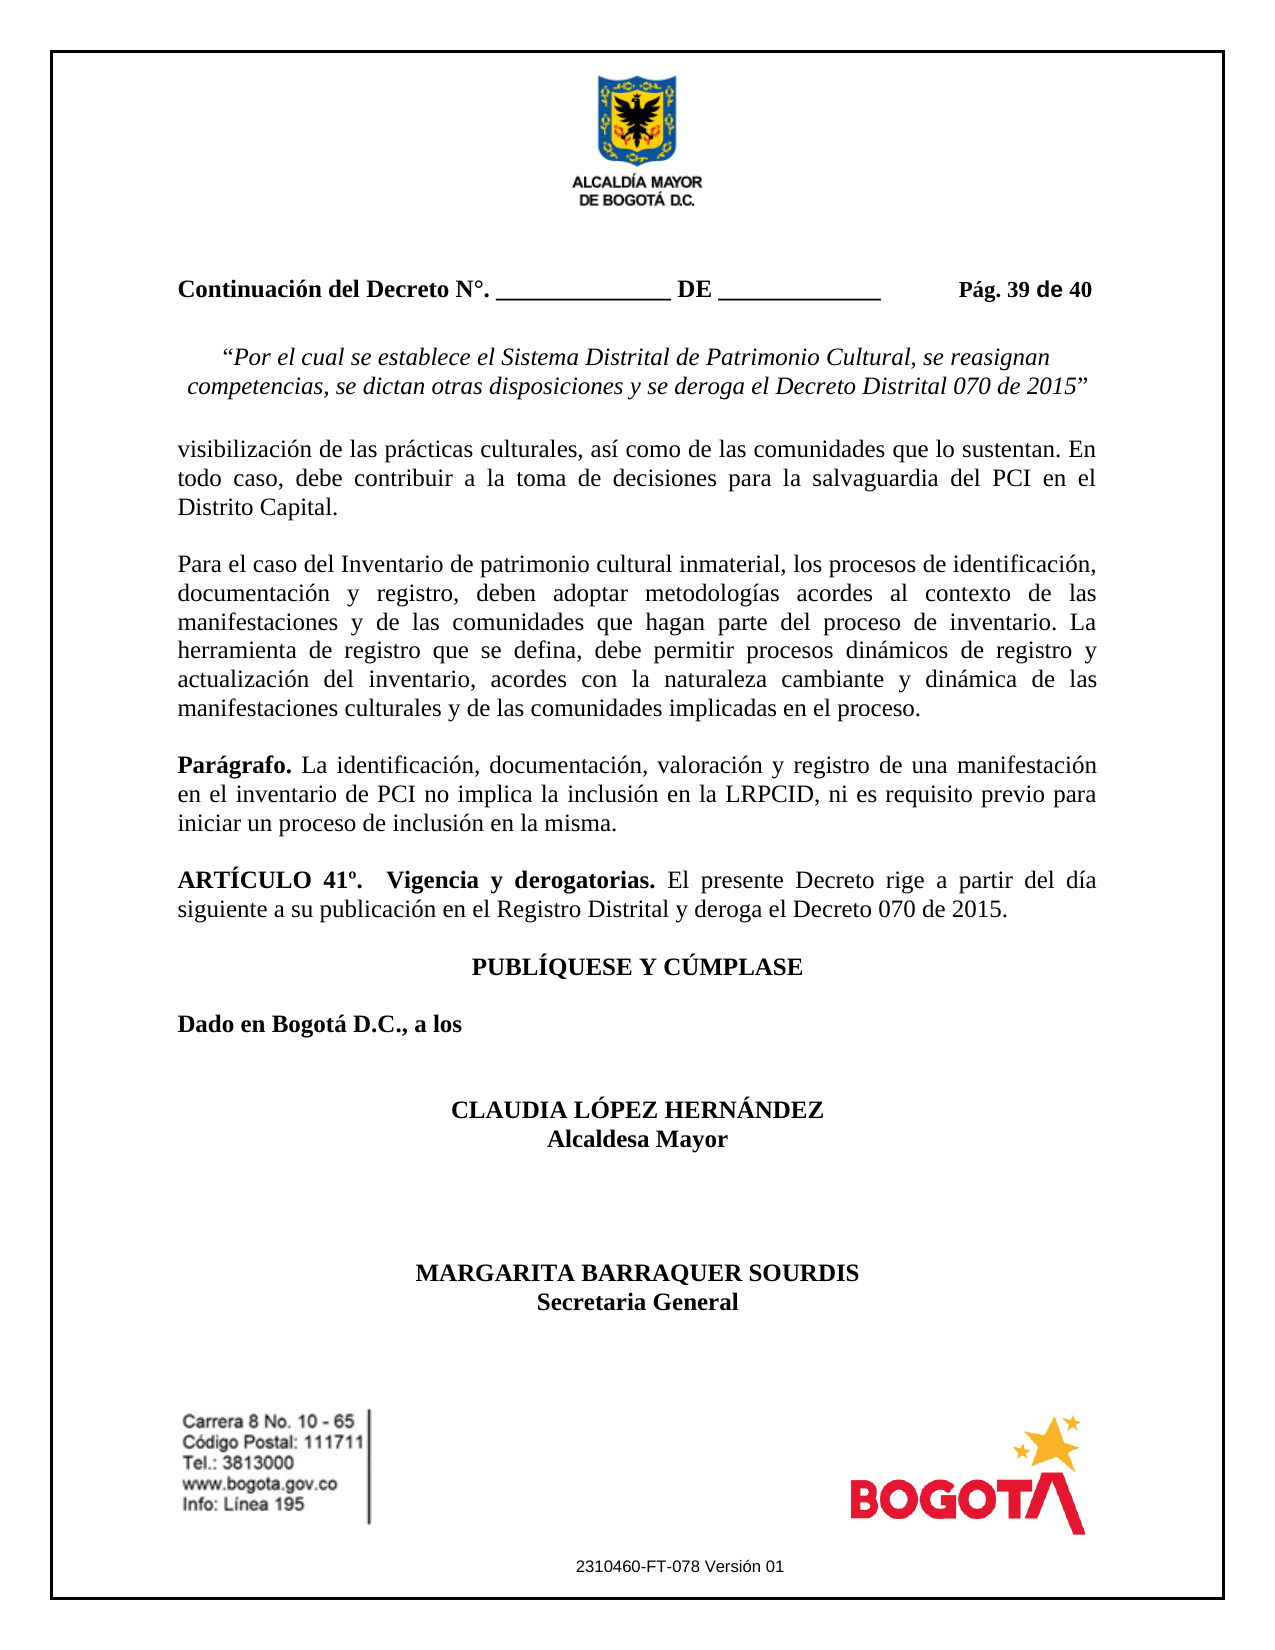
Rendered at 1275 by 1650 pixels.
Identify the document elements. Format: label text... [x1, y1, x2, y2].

text MARGARITA BARRAQUER SOURDIS [177, 1258, 1098, 1287]
picture [832, 1411, 1117, 1554]
text Secretaria General [177, 1287, 1098, 1316]
text ARTÍCULO 41º. Vigencia y derogatorias. El presente Decreto rige a partir del día siguiente a su publicación en el Registro Distrital y deroga el Decreto 070 de 2015. [177, 865, 1098, 923]
text CLAUDIA LÓPEZ HERNÁNDEZ [177, 1095, 1098, 1124]
picture [563, 65, 712, 217]
text Dado en Bogotá D.C., a los [177, 1009, 1098, 1038]
text Alcaldesa Mayor [177, 1124, 1098, 1153]
picture [177, 1403, 378, 1538]
text Para el caso del Inventario de patrimonio cultural inmaterial, los procesos de identificación, documentación y registro, deben adoptar metodologías acordes al contexto de las manifestaciones y de las comunidades que hagan parte del proceso de inventario. La herramienta de registro que se defina, debe permitir procesos dinámicos de registro y actualización del inventario, acordes con la naturaleza cambiante y dinámica de las manifestaciones culturales y de las comunidades implicadas en el proceso. [177, 549, 1098, 722]
text PUBLÍQUESE Y CÚMPLASE [177, 952, 1098, 980]
text Parágrafo. La identificación, documentación, valoración y registro de una manifestación en el inventario de PCI no implica la inclusión en la LRPCID, ni es requisito previo para iniciar un proceso de inclusión en la misma. [177, 750, 1098, 837]
